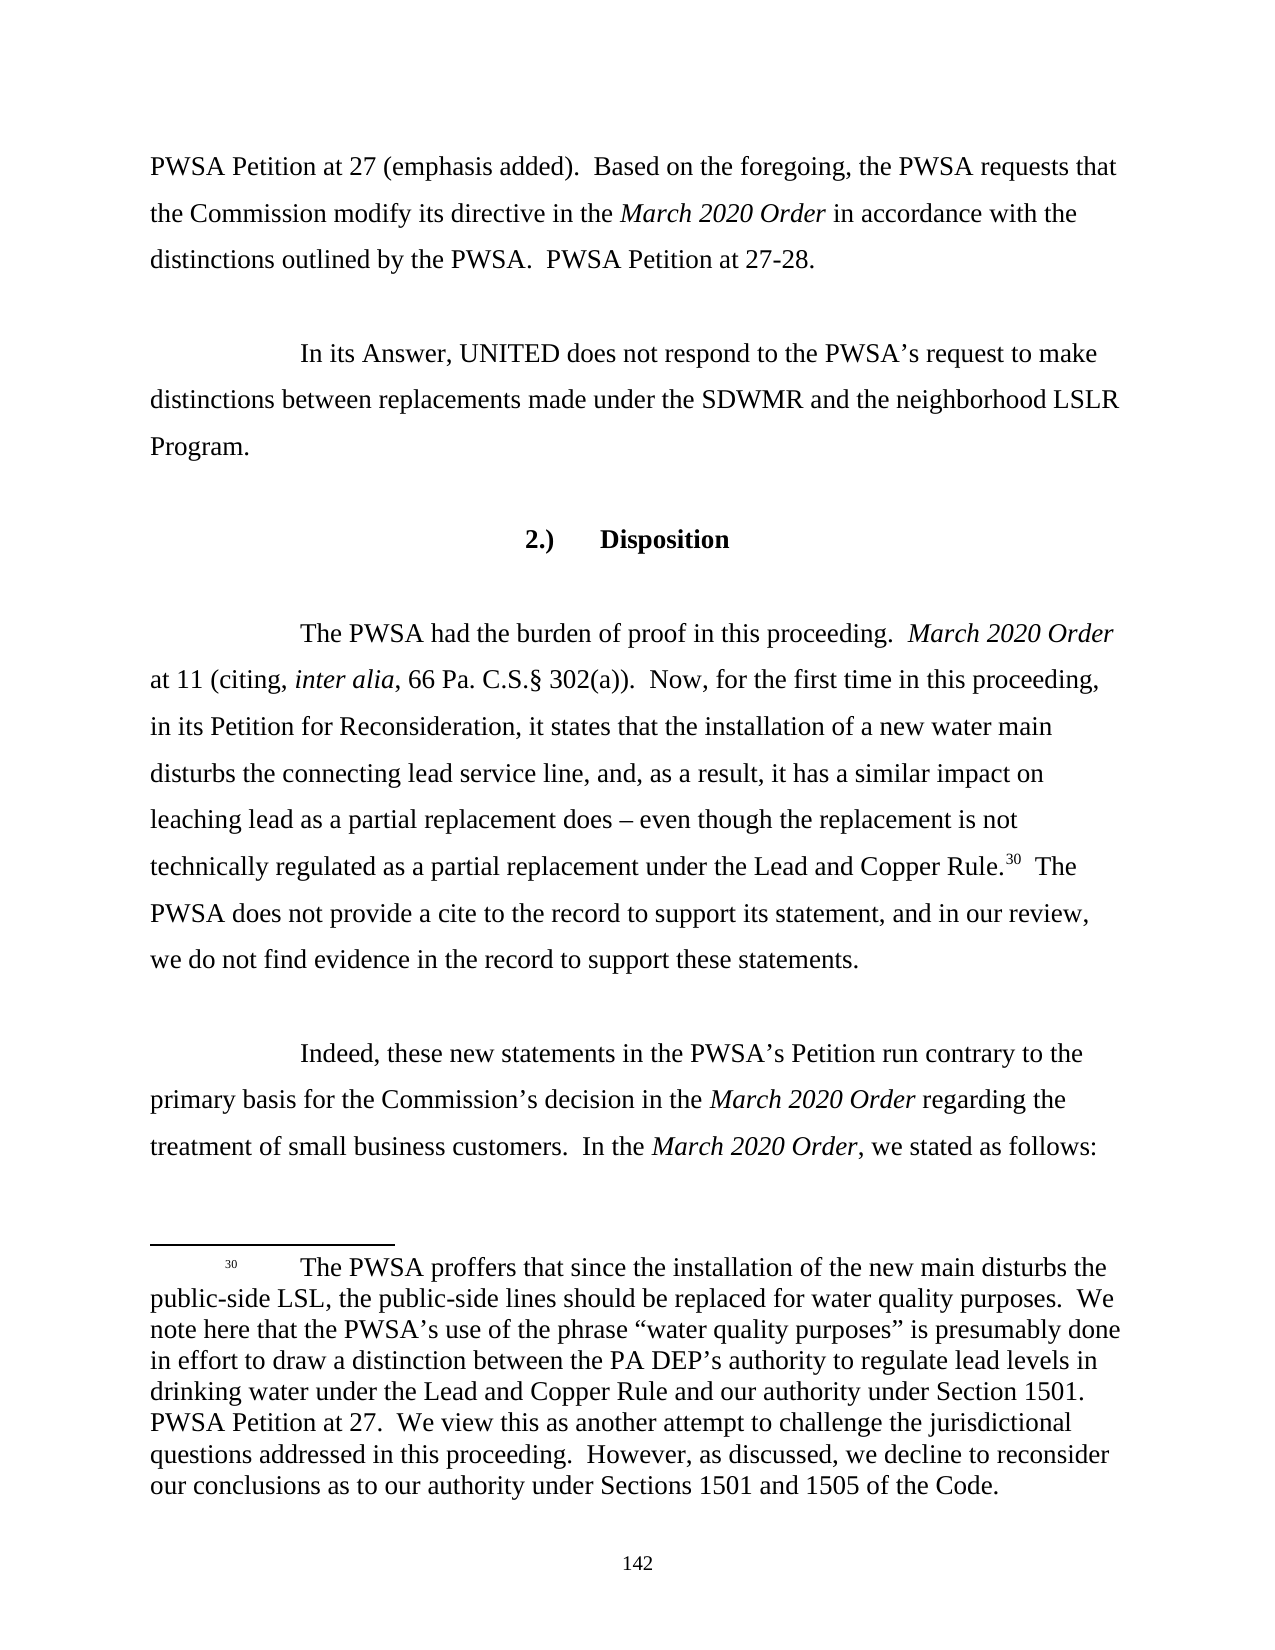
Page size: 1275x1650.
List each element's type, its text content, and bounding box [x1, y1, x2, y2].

text Indeed, these new statements in the PWSA’s Petition run contrary to the primary basis for the Commission’s decision in the March 2020 Order regarding the treatment of small business customers. In the March 2020 Order, we stated as follows: [150, 1037, 1125, 1161]
text In its Answer, UNITED does not respond to the PWSA’s request to make distinctions between replacements made under the SDWMR and the neighborhood LSLR Program. [150, 337, 1125, 461]
text PWSA Petition at 27 (emphasis added). Based on the foregoing, the PWSA requests that the Commission modify its directive in the March 2020 Order in accordance with the distinctions outlined by the PWSA. PWSA Petition at 27-28. [150, 150, 1125, 274]
text The PWSA had the burden of proof in this proceeding. March 2020 Order at 11 (citing, inter alia, 66 Pa. C.S.§ 302(a)). Now, for the first time in this proceeding, in its Petition for Reconsideration, it states that the installation of a new water main disturbs the connecting lead service line, and, as a result, it has a similar impact on leaching lead as a partial replacement does – even though the replacement is not technically regulated as a partial replacement under the Lead and Copper Rule. The PWSA does not provide a cite to the record to support its statement, and in our review, we do not find evidence in the record to support these statements. [150, 617, 1125, 974]
subtitle 2.) Disposition [525, 523, 1125, 554]
